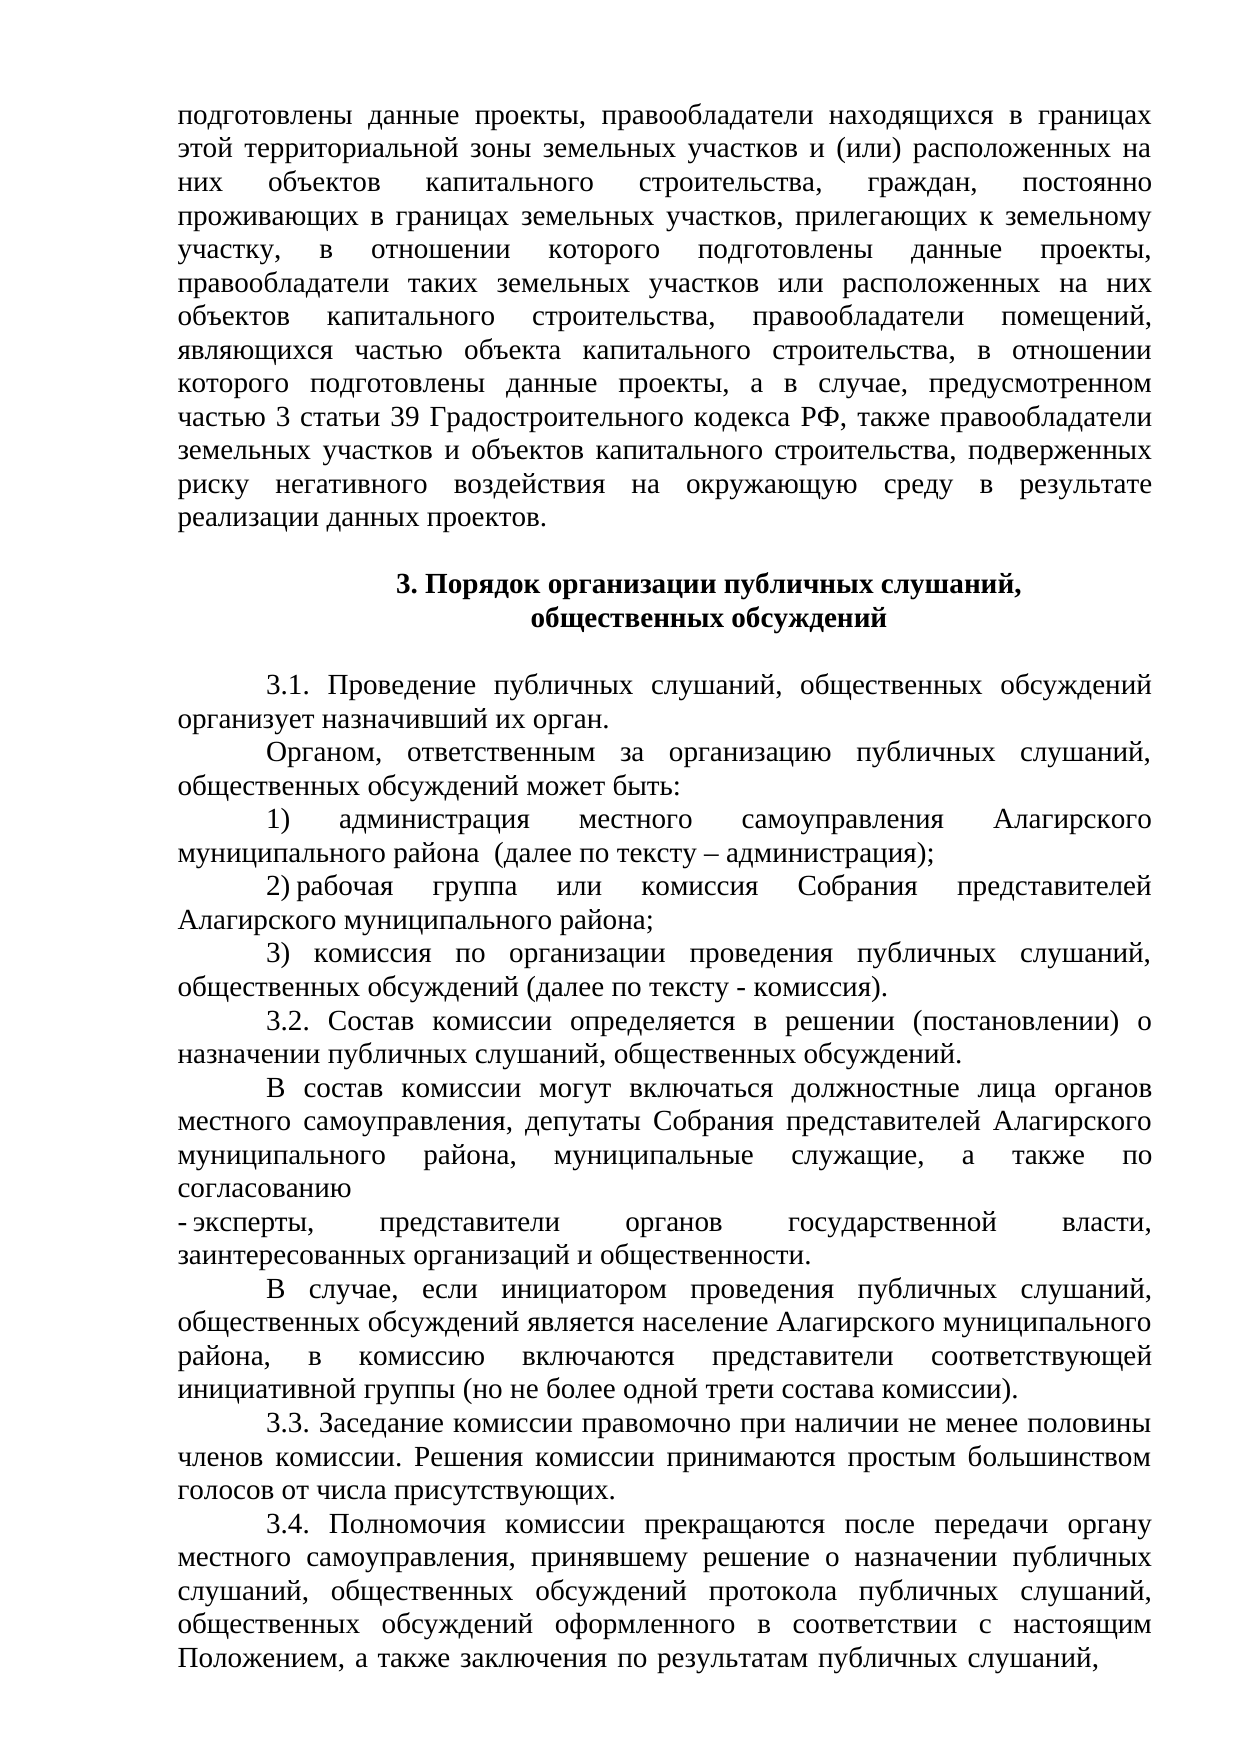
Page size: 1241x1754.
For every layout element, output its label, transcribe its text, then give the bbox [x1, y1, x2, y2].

list Полномочия комиссии прекращаются после передачи органу местного самоуправления, принявшему решение о назначении публичных слушаний, общественных обсуждений протокола публичных слушаний, общественных обсуждений оформленного в соответствии с настоящим Положением, а также заключения по результатам публичных слушаний, [177, 1506, 1152, 1673]
list администрация местного самоуправления Алагирского муниципального района (далее по тексту – администрация); [177, 801, 1152, 868]
text В случае, если инициатором проведения публичных слушаний, общественных обсуждений является население Алагирского муниципального района, в комиссию включаются представители соответствующей инициативной группы (но не более одной трети состава комиссии). [177, 1271, 1152, 1405]
text подготовлены данные проекты, правообладатели находящихся в границах этой территориальной зоны земельных участков и (или) расположенных на них объектов капитального строительства, граждан, постоянно проживающих в границах земельных участков, прилегающих к земельному участку, в отношении которого подготовлены данные проекты, правообладатели таких земельных участков или расположенных на них объектов капитального строительства, правообладатели помещений, являющихся частью объекта капитального строительства, в отношении которого подготовлены данные проекты, а в случае, предусмотренном частью 3 статьи 39 Градостроительного кодекса РФ, также правообладатели земельных участков и объектов капитального строительства, подверженных риску негативного воздействия на окружающую среду в результате реализации данных проектов. [177, 97, 1152, 533]
text Органом, ответственным за организацию публичных слушаний, общественных обсуждений может быть: [177, 734, 1152, 801]
list Заседание комиссии правомочно при наличии не менее половины членов комиссии. Решения комиссии принимаются простым большинством голосов от числа присутствующих. [177, 1405, 1152, 1506]
text В состав комиссии могут включаться должностные лица органов местного самоуправления, депутаты Собрания представителей Алагирского муниципального района, муниципальные служащие, а также по согласованию [177, 1070, 1152, 1204]
list эксперты, представители органов государственной власти, заинтересованных организаций и общественности. [177, 1204, 1152, 1271]
list Проведение публичных слушаний, общественных обсуждений организует назначивший их орган. [177, 667, 1152, 734]
list рабочая группа или комиссия Собрания представителей Алагирского муниципального района; [177, 868, 1152, 936]
list комиссия по организации проведения публичных слушаний, общественных обсуждений (далее по тексту - комиссия). [177, 936, 1152, 1003]
list Состав комиссии определяется в решении (постановлении) о назначении публичных слушаний, общественных обсуждений. [177, 1003, 1152, 1070]
subtitle Порядок организации публичных слушаний, общественных обсуждений [396, 567, 1022, 634]
